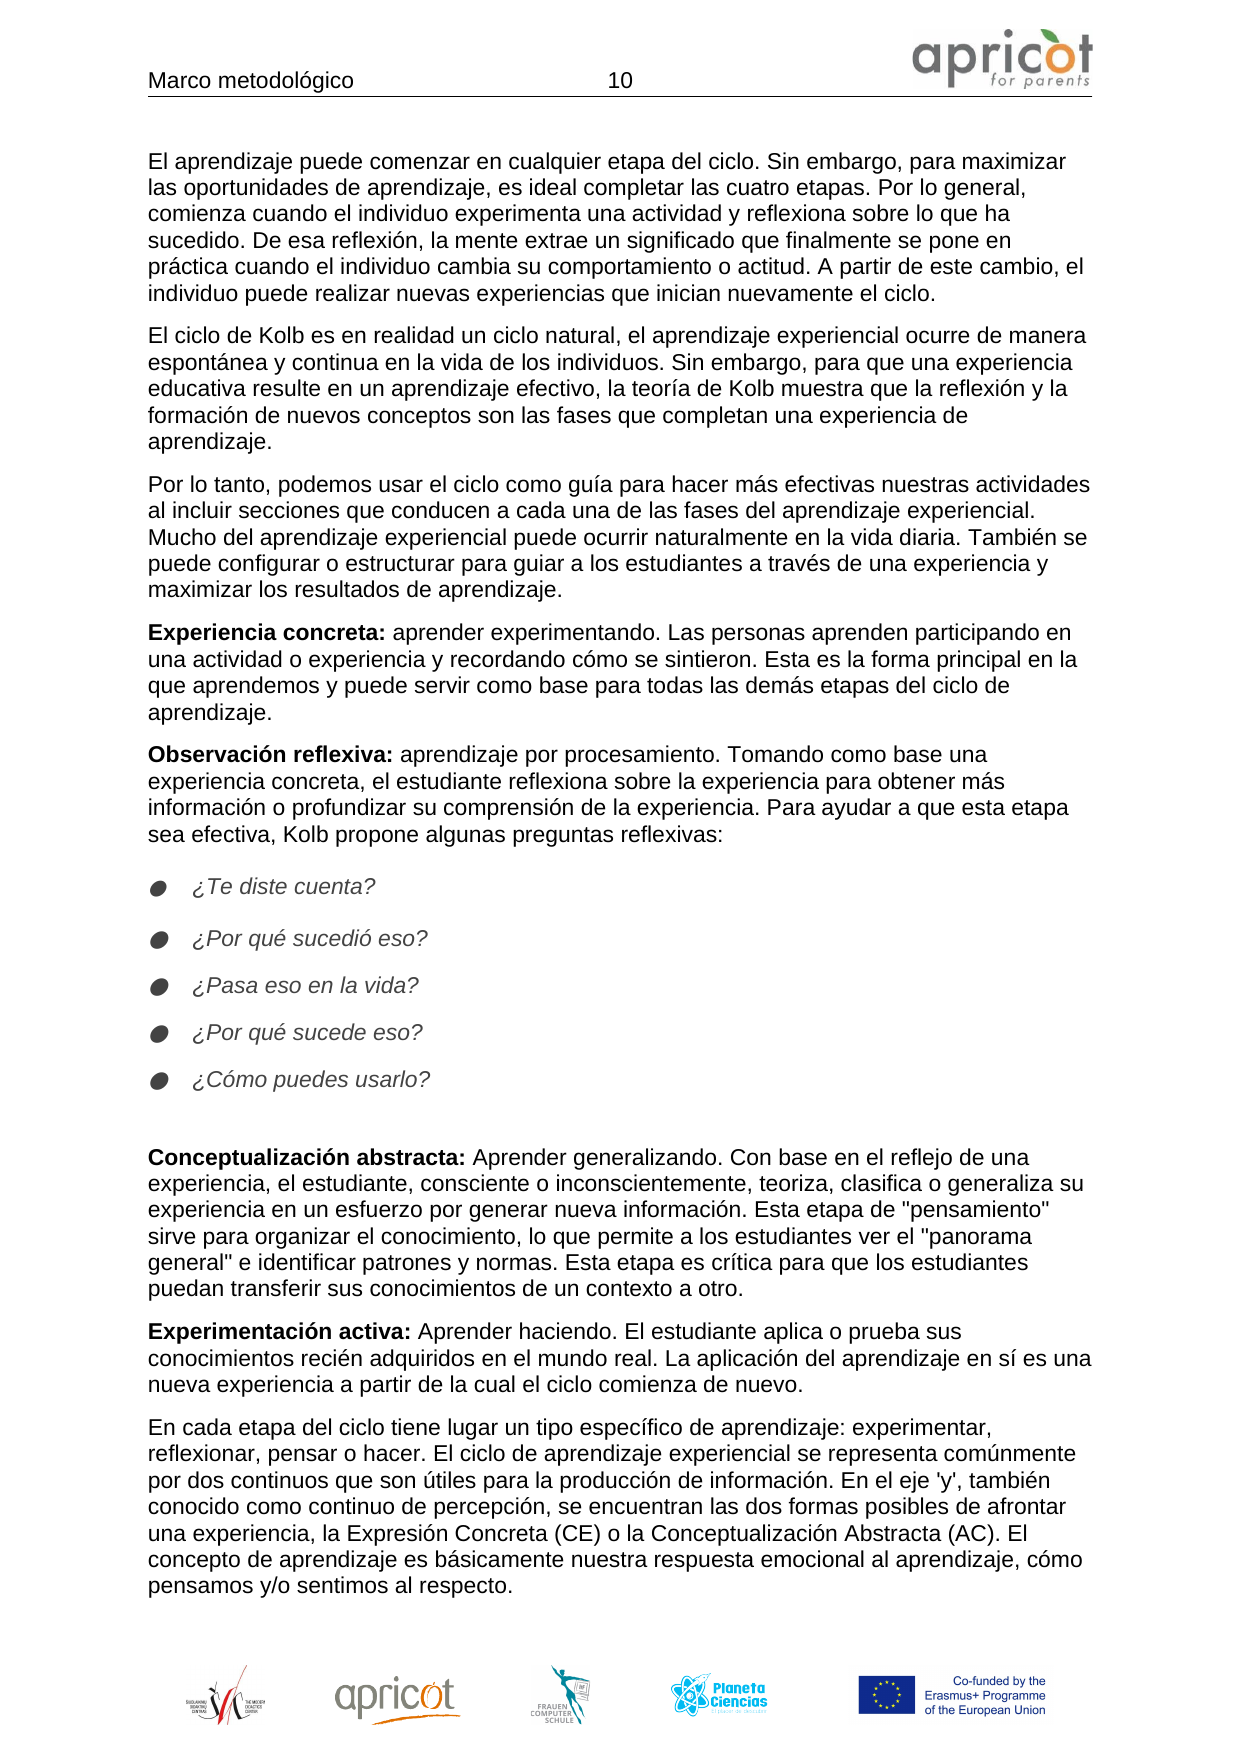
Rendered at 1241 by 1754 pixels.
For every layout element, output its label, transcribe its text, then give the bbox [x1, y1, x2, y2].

text Experiencia concreta: aprender experimentando. Las personas aprenden participando en una actividad o experiencia y recordando cómo se sintieron. Esta es la forma principal en la que aprendemos y puede servir como base para todas las demás etapas del ciclo de aprendizaje. [148, 619, 1092, 725]
text Observación reflexiva: aprendizaje por procesamiento. Tomando como base una experiencia concreta, el estudiante reflexiona sobre la experiencia para obtener más información o profundizar su comprensión de la experiencia. Para ayudar a que esta etapa sea efectiva, Kolb propone algunas preguntas reflexivas: [148, 741, 1092, 847]
list ¿Por qué sucede eso? [148, 1007, 1092, 1053]
list ¿Por qué sucedió eso? [148, 913, 1092, 959]
text Conceptualización abstracta: Aprender generalizando. Con base en el reflejo de una experiencia, el estudiante, consciente o inconscientemente, teoriza, clasifica o generaliza su experiencia en un esfuerzo por generar nueva información. Esta etapa de "pensamiento" sirve para organizar el conocimiento, lo que permite a los estudiantes ver el "panorama general" e identificar patrones y normas. Esta etapa es crítica para que los estudiantes puedan transferir sus conocimientos de un contexto a otro. [148, 1143, 1092, 1302]
list ¿Cómo puedes usarlo? [148, 1053, 1092, 1101]
picture [186, 1665, 265, 1725]
list ¿Pasa eso en la vida? [148, 959, 1092, 1007]
text En cada etapa del ciclo tiene lugar un tipo específico de aprendizaje: experimentar, reflexionar, pensar o hacer. El ciclo de aprendizaje experiencial se representa comúnmente por dos continuos que son útiles para la producción de información. En el eje 'y', también conocido como continuo de percepción, se encuentran las dos formas posibles de afrontar una experiencia, la Expresión Concreta (CE) o la Conceptualización Abstracta (AC). El concepto de aprendizaje es básicamente nuestra respuesta emocional al aprendizaje, cómo pensamos y/o sentimos al respecto. [148, 1414, 1092, 1598]
picture [912, 29, 1093, 89]
picture [335, 1676, 461, 1725]
text Experimentación activa: Aprender haciendo. El estudiante aplica o prueba sus conocimientos recién adquiridos en el mundo real. La aplicación del aprendizaje en sí es una nueva experiencia a partir de la cual el ciclo comienza de nuevo. [148, 1318, 1092, 1397]
text El ciclo de Kolb es en realidad un ciclo natural, el aprendizaje experiencial ocurre de manera espontánea y continua en la vida de los individuos. Sin embargo, para que una experiencia educativa resulte en un aprendizaje efectivo, la teoría de Kolb muestra que la reflexión y la formación de nuevos conceptos son las fases que completan una experiencia de aprendizaje. [148, 322, 1092, 454]
text El aprendizaje puede comenzar en cualquier etapa del ciclo. Sin embargo, para maximizar las oportunidades de aprendizaje, es ideal completar las cuatro etapas. Por lo general, comienza cuando el individuo experimenta una actividad y reflexiona sobre lo que ha sucedido. De esa reflexión, la mente extrae un significado que finalmente se pone en práctica cuando el individuo cambia su comportamiento o actitud. A partir de este cambio, el individuo puede realizar nuevas experiencias que inician nuevamente el ciclo. [148, 148, 1092, 306]
picture [847, 1665, 1055, 1725]
text Por lo tanto, podemos usar el ciclo como guía para hacer más efectivas nuestras actividades al incluir secciones que conducen a cada una de las fases del aprendizaje experiencial. Mucho del aprendizaje experiencial puede ocurrir naturalmente en la vida diaria. También se puede configurar o estructurar para guiar a los estudiantes a través de una experiencia y maximizar los resultados de aprendizaje. [148, 471, 1092, 603]
picture [530, 1665, 591, 1725]
list ¿Te diste cuenta? [148, 863, 1092, 906]
picture [660, 1665, 778, 1725]
